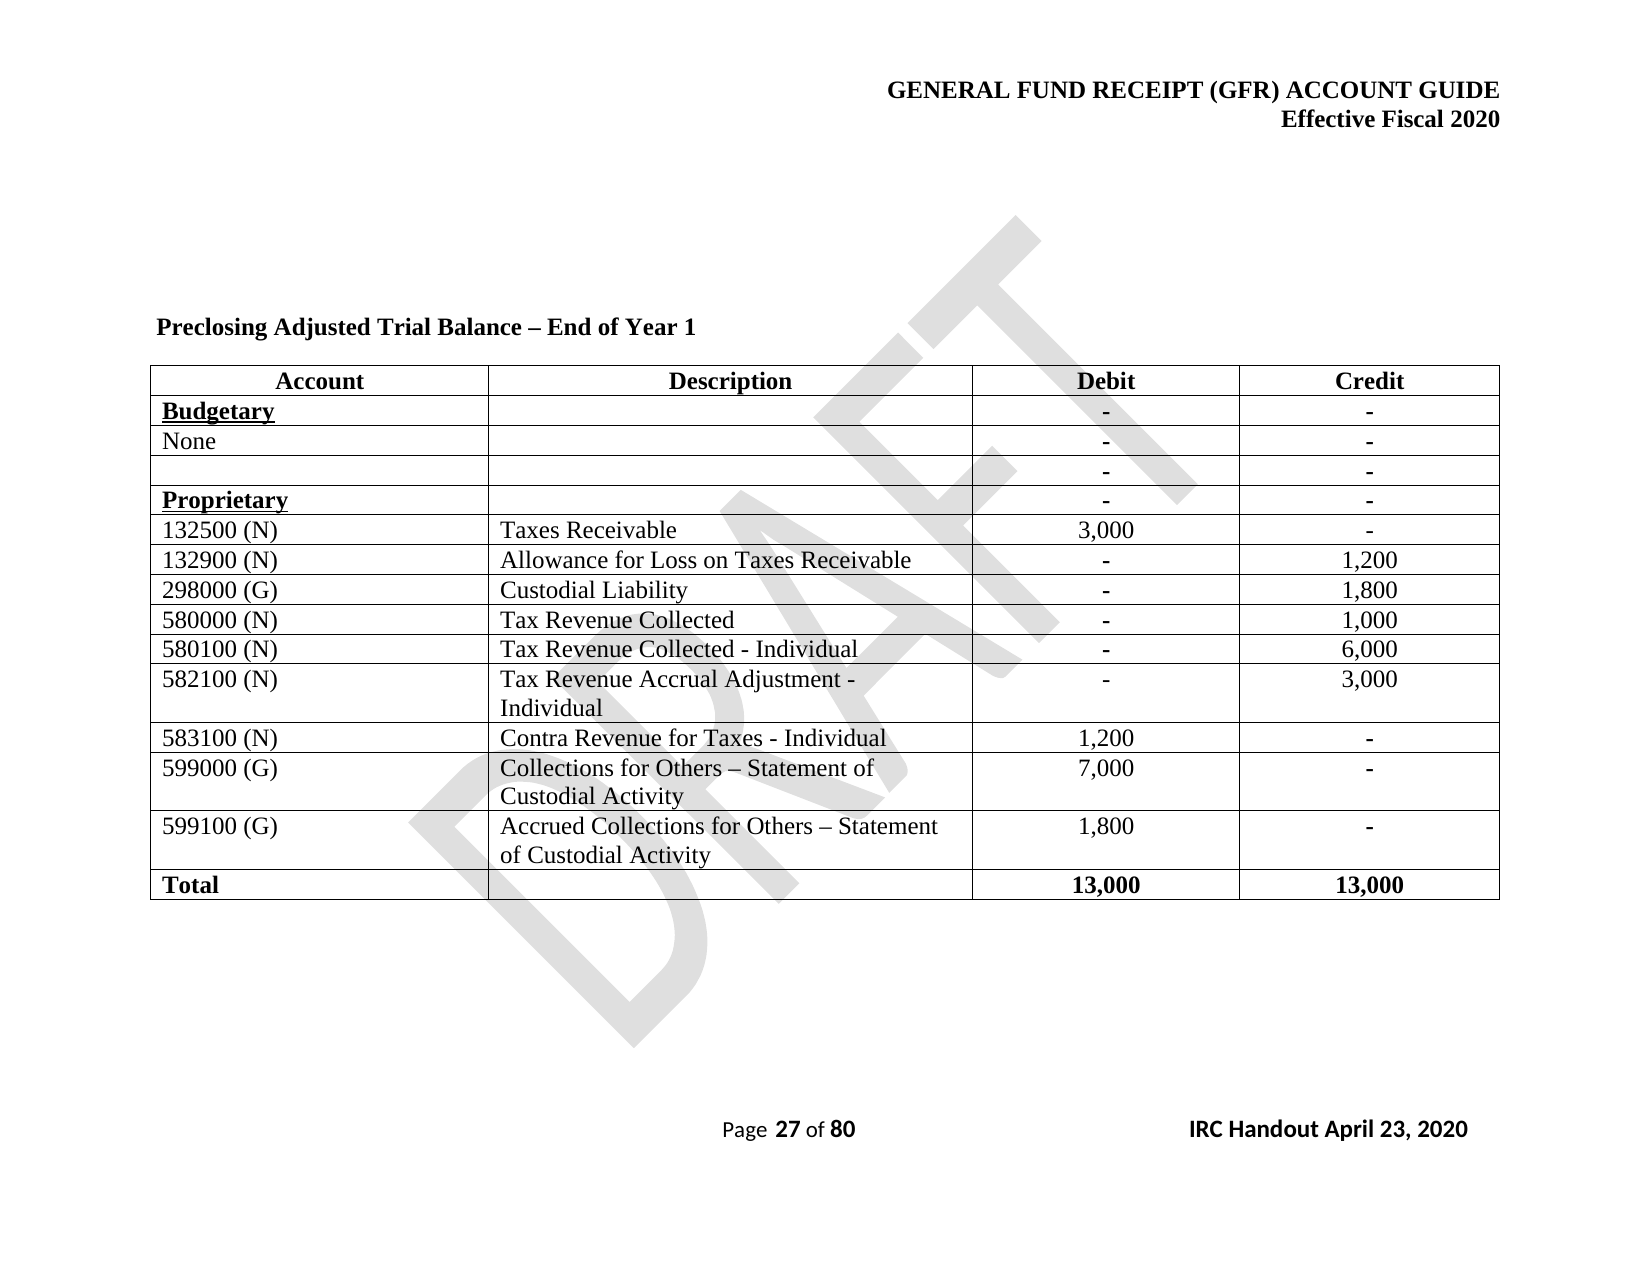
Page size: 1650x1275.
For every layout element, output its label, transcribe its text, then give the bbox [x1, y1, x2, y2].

table_cell Tax Revenue Collected - Individual [489, 635, 972, 663]
table_cell 13,000 [973, 870, 1239, 898]
table_cell - [1240, 811, 1499, 869]
table_cell - [973, 575, 1239, 604]
table_cell Tax Revenue Collected [489, 605, 972, 633]
table_cell 6,000 [1240, 635, 1499, 663]
table_cell 3,000 [973, 515, 1239, 544]
table_cell Total [151, 870, 488, 898]
table_cell [489, 396, 972, 425]
table_cell 1,200 [973, 723, 1239, 752]
table_cell 3,000 [1240, 664, 1499, 722]
table_cell None [151, 426, 488, 455]
table_cell 1,800 [973, 811, 1239, 869]
table_cell 132500 (N) [151, 515, 488, 544]
table_cell Tax Revenue Accrual Adjustment - Individual [489, 664, 972, 722]
table_cell 13,000 [1240, 870, 1499, 898]
table_cell 7,000 [973, 753, 1239, 810]
table_cell - [1240, 723, 1499, 752]
table_cell Contra Revenue for Taxes - Individual [489, 723, 972, 752]
table_header Description [489, 366, 972, 395]
table_header Debit [973, 366, 1239, 395]
table_cell 582100 (N) [151, 664, 488, 722]
table_cell 583100 (N) [151, 723, 488, 752]
table_cell - [973, 635, 1239, 663]
table_cell - [973, 605, 1239, 633]
table_cell 580000 (N) [151, 605, 488, 633]
table_cell [489, 486, 972, 514]
table_cell Proprietary [151, 486, 488, 514]
table_cell - [973, 396, 1239, 425]
table_cell [489, 456, 972, 484]
table_cell [151, 456, 488, 484]
table_cell [489, 426, 972, 455]
table_cell - [973, 426, 1239, 455]
table_cell 599000 (G) [151, 753, 488, 810]
table_cell - [973, 486, 1239, 514]
table_cell 298000 (G) [151, 575, 488, 604]
table_cell 132900 (N) [151, 545, 488, 574]
table_cell - [1240, 426, 1499, 455]
table_cell 1,000 [1240, 605, 1499, 633]
table_cell - [973, 664, 1239, 722]
table_cell - [1240, 515, 1499, 544]
table_cell - [973, 545, 1239, 574]
table_cell Custodial Liability [489, 575, 972, 604]
table_cell 599100 (G) [151, 811, 488, 869]
table_cell [489, 870, 972, 898]
table_header Account [151, 366, 488, 395]
text Preclosing Adjusted Trial Balance – End of Year 1 [150, 312, 1500, 340]
table_header Credit [1240, 366, 1499, 395]
table_cell 1,200 [1240, 545, 1499, 574]
table_cell Collections for Others – Statement of Custodial Activity [489, 753, 972, 810]
table_cell 580100 (N) [151, 635, 488, 663]
table_cell Accrued Collections for Others – Statement of Custodial Activity [489, 811, 972, 869]
table_cell - [1240, 396, 1499, 425]
table_cell - [973, 456, 1239, 484]
table_cell Budgetary [151, 396, 488, 425]
table_cell - [1240, 486, 1499, 514]
table_cell Taxes Receivable [489, 515, 972, 544]
table_cell - [1240, 753, 1499, 810]
table_cell 1,800 [1240, 575, 1499, 604]
table_cell Allowance for Loss on Taxes Receivable [489, 545, 972, 574]
table_cell - [1240, 456, 1499, 484]
